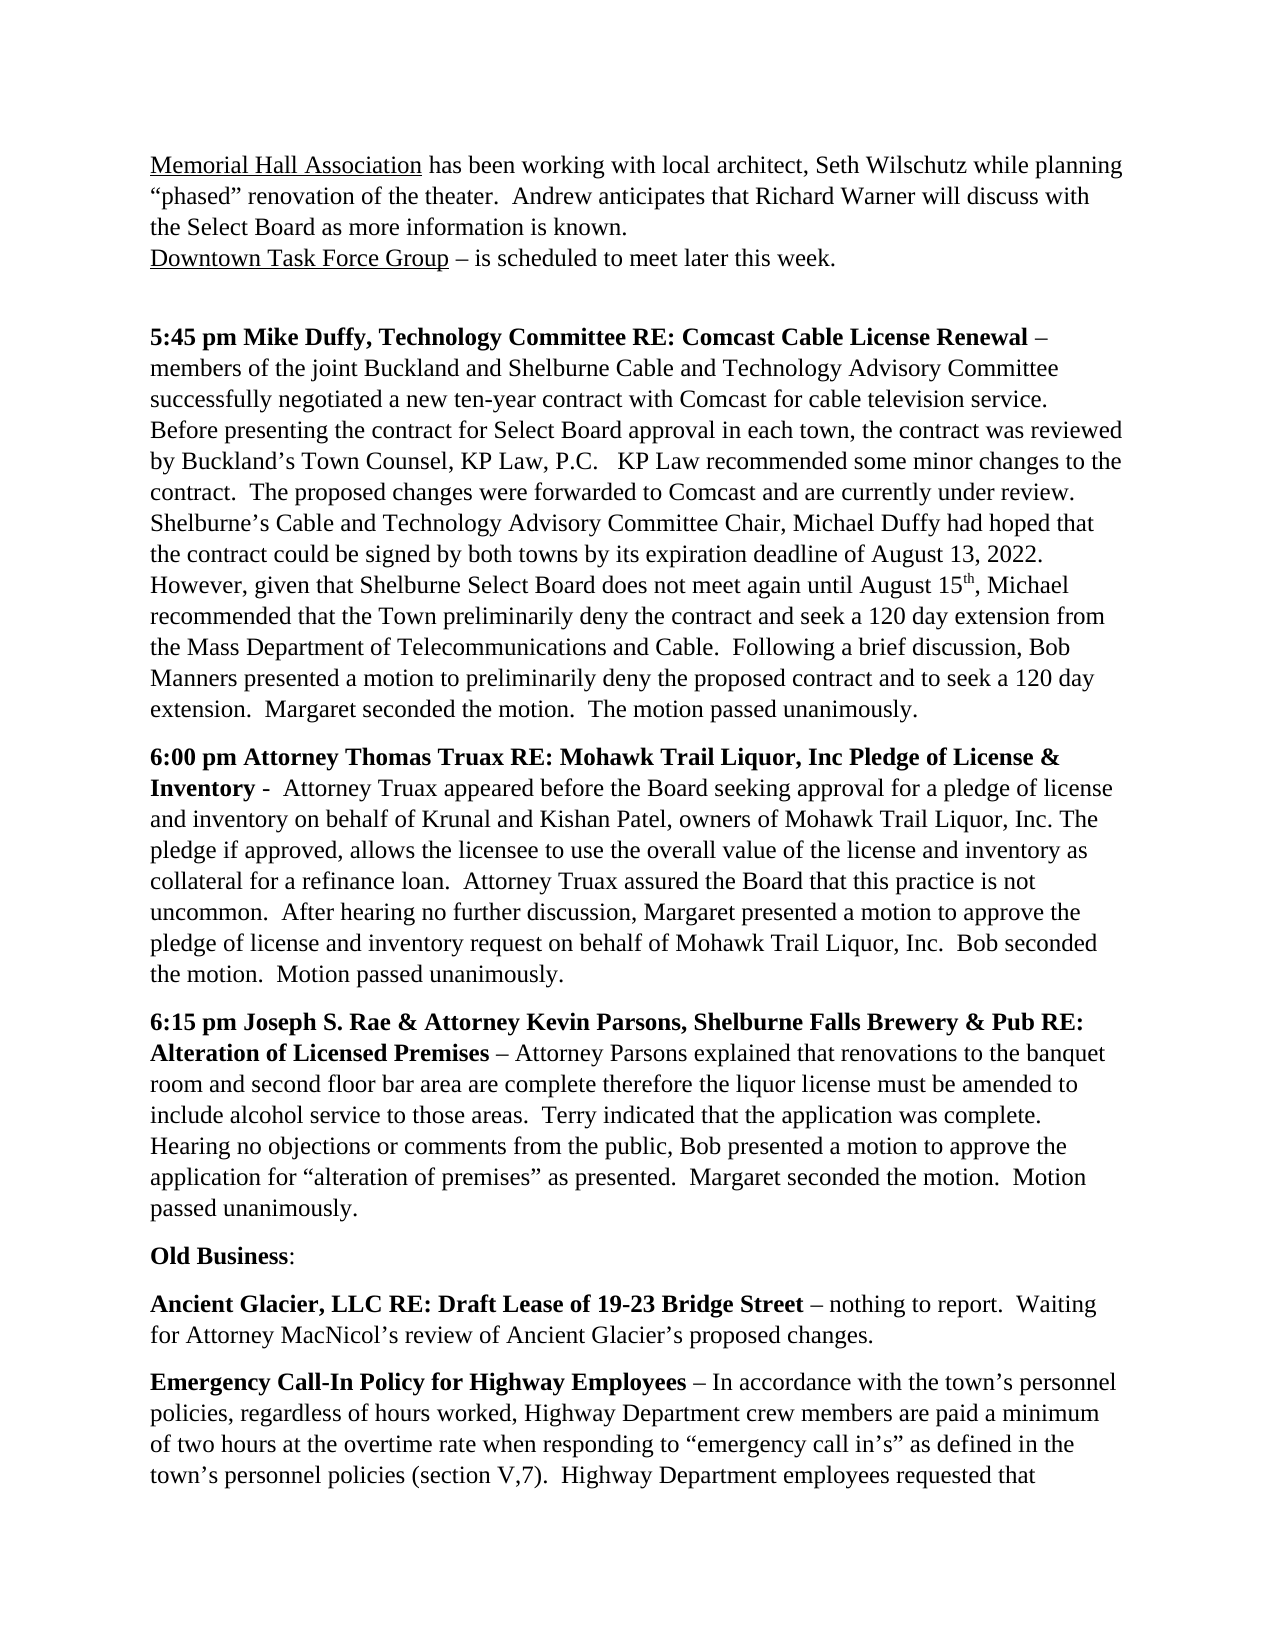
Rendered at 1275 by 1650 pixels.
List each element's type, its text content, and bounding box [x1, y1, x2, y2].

text Downtown Task Force Group – is scheduled to meet later this week. [150, 243, 1125, 272]
text 6:00 pm Attorney Thomas Truax RE: Mohawk Trail Liquor, Inc Pledge of License & Inventory - Attorney Truax appeared before the Board seeking approval for a pledge of license and inventory on behalf of Krunal and Kishan Patel, owners of Mohawk Trail Liquor, Inc. The pledge if approved, allows the licensee to use the overall value of the license and inventory as collateral for a refinance loan. Attorney Truax assured the Board that this practice is not uncommon. After hearing no further discussion, Margaret presented a motion to approve the pledge of license and inventory request on behalf of Mohawk Trail Liquor, Inc. Bob seconded the motion. Motion passed unanimously. [150, 742, 1125, 988]
text Memorial Hall Association has been working with local architect, Seth Wilschutz while planning “phased” renovation of the theater. Andrew anticipates that Richard Warner will discuss with the Select Board as more information is known. [150, 150, 1125, 241]
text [150, 1367, 1125, 1489]
text Old Business: [150, 1241, 1125, 1270]
text Ancient Glacier, LLC RE: Draft Lease of 19-23 Bridge Street – nothing to report. Waiting for Attorney MacNicol’s review of Ancient Glacier’s proposed changes. [150, 1289, 1125, 1348]
text 6:15 pm Joseph S. Rae & Attorney Kevin Parsons, Shelburne Falls Brewery & Pub RE: Alteration of Licensed Premises – Attorney Parsons explained that renovations to the banquet room and second floor bar area are complete therefore the liquor license must be amended to include alcohol service to those areas. Terry indicated that the application was complete. Hearing no objections or comments from the public, Bob presented a motion to approve the application for “alteration of premises” as presented. Margaret seconded the motion. Motion passed unanimously. [150, 1007, 1125, 1222]
text 5:45 pm Mike Duffy, Technology Committee RE: Comcast Cable License Renewal – members of the joint Buckland and Shelburne Cable and Technology Advisory Committee successfully negotiated a new ten-year contract with Comcast for cable television service. Before presenting the contract for Select Board approval in each town, the contract was reviewed by Buckland’s Town Counsel, KP Law, P.C. KP Law recommended some minor changes to the contract. The proposed changes were forwarded to Comcast and are currently under review. Shelburne’s Cable and Technology Advisory Committee Chair, Michael Duffy had hoped that the contract could be signed by both towns by its expiration deadline of August 13, 2022. However, given that Shelburne Select Board does not meet again until August 15th, Michael recommended that the Town preliminarily deny the contract and seek a 120 day extension from the Mass Department of Telecommunications and Cable. Following a brief discussion, Bob Manners presented a motion to preliminarily deny the proposed contract and to seek a 120 day extension. Margaret seconded the motion. The motion passed unanimously. [150, 322, 1125, 723]
